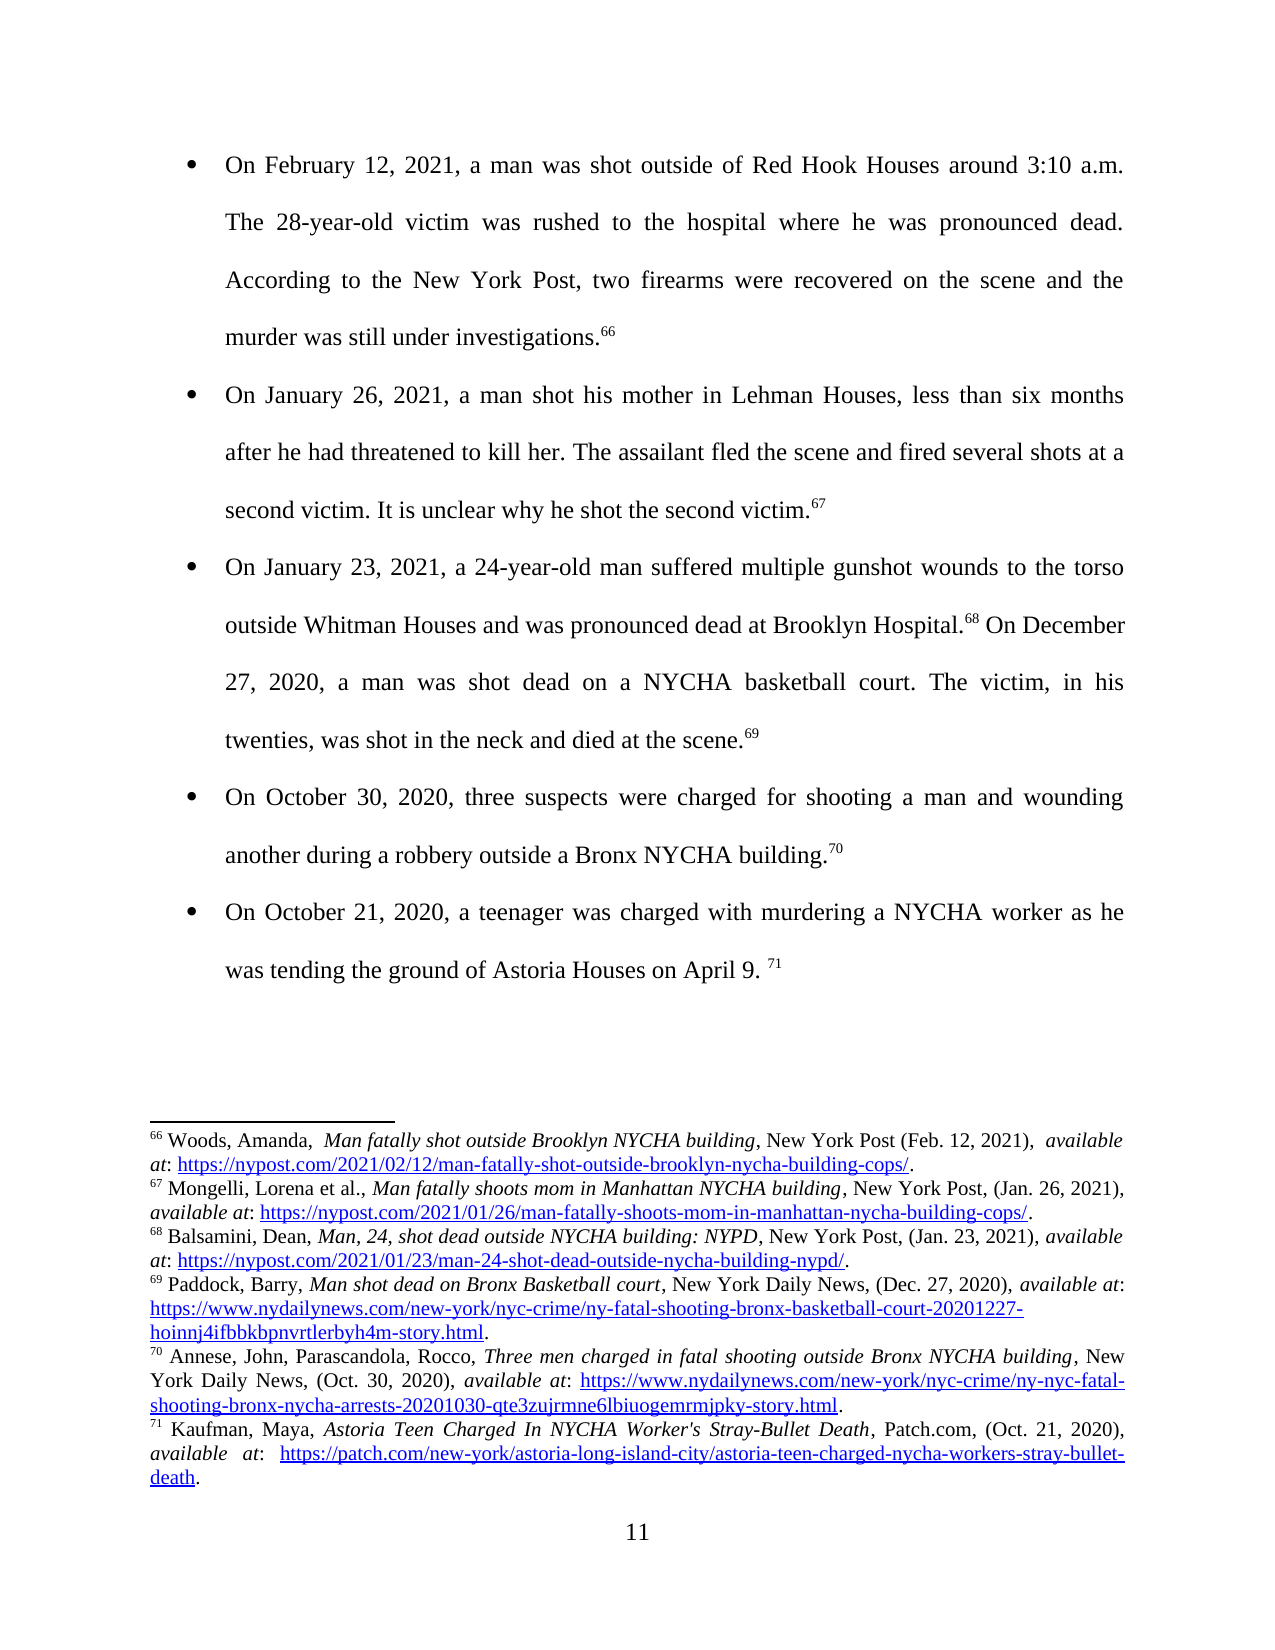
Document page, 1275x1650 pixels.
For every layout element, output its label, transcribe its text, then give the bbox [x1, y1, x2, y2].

list On October 21, 2020, a teenager was charged with murdering a NYCHA worker as he was tending the ground of Astoria Houses on April 9. [187, 897, 1125, 984]
list On January 26, 2021, a man shot his mother in Lehman Houses, less than six months after he had threatened to kill her. The assailant fled the scene and fired several shots at a second victim. It is unclear why he shot the second victim. [187, 380, 1125, 524]
list On February 12, 2021, a man was shot outside of Red Hook Houses around 3:10 a.m. The 28-year-old victim was rushed to the hospital where he was pronounced dead. According to the New York Post, two firearms were recovered on the scene and the murder was still under investigations. [187, 150, 1125, 351]
list On October 30, 2020, three suspects were charged for shooting a man and wounding another during a robbery outside a Bronx NYCHA building. [187, 782, 1125, 869]
list On January 23, 2021, a 24-year-old man suffered multiple gunshot wounds to the torso outside Whitman Houses and was pronounced dead at Brooklyn Hospital. On December 27, 2020, a man was shot dead on a NYCHA basketball court. The victim, in his twenties, was shot in the neck and died at the scene. [187, 552, 1125, 754]
